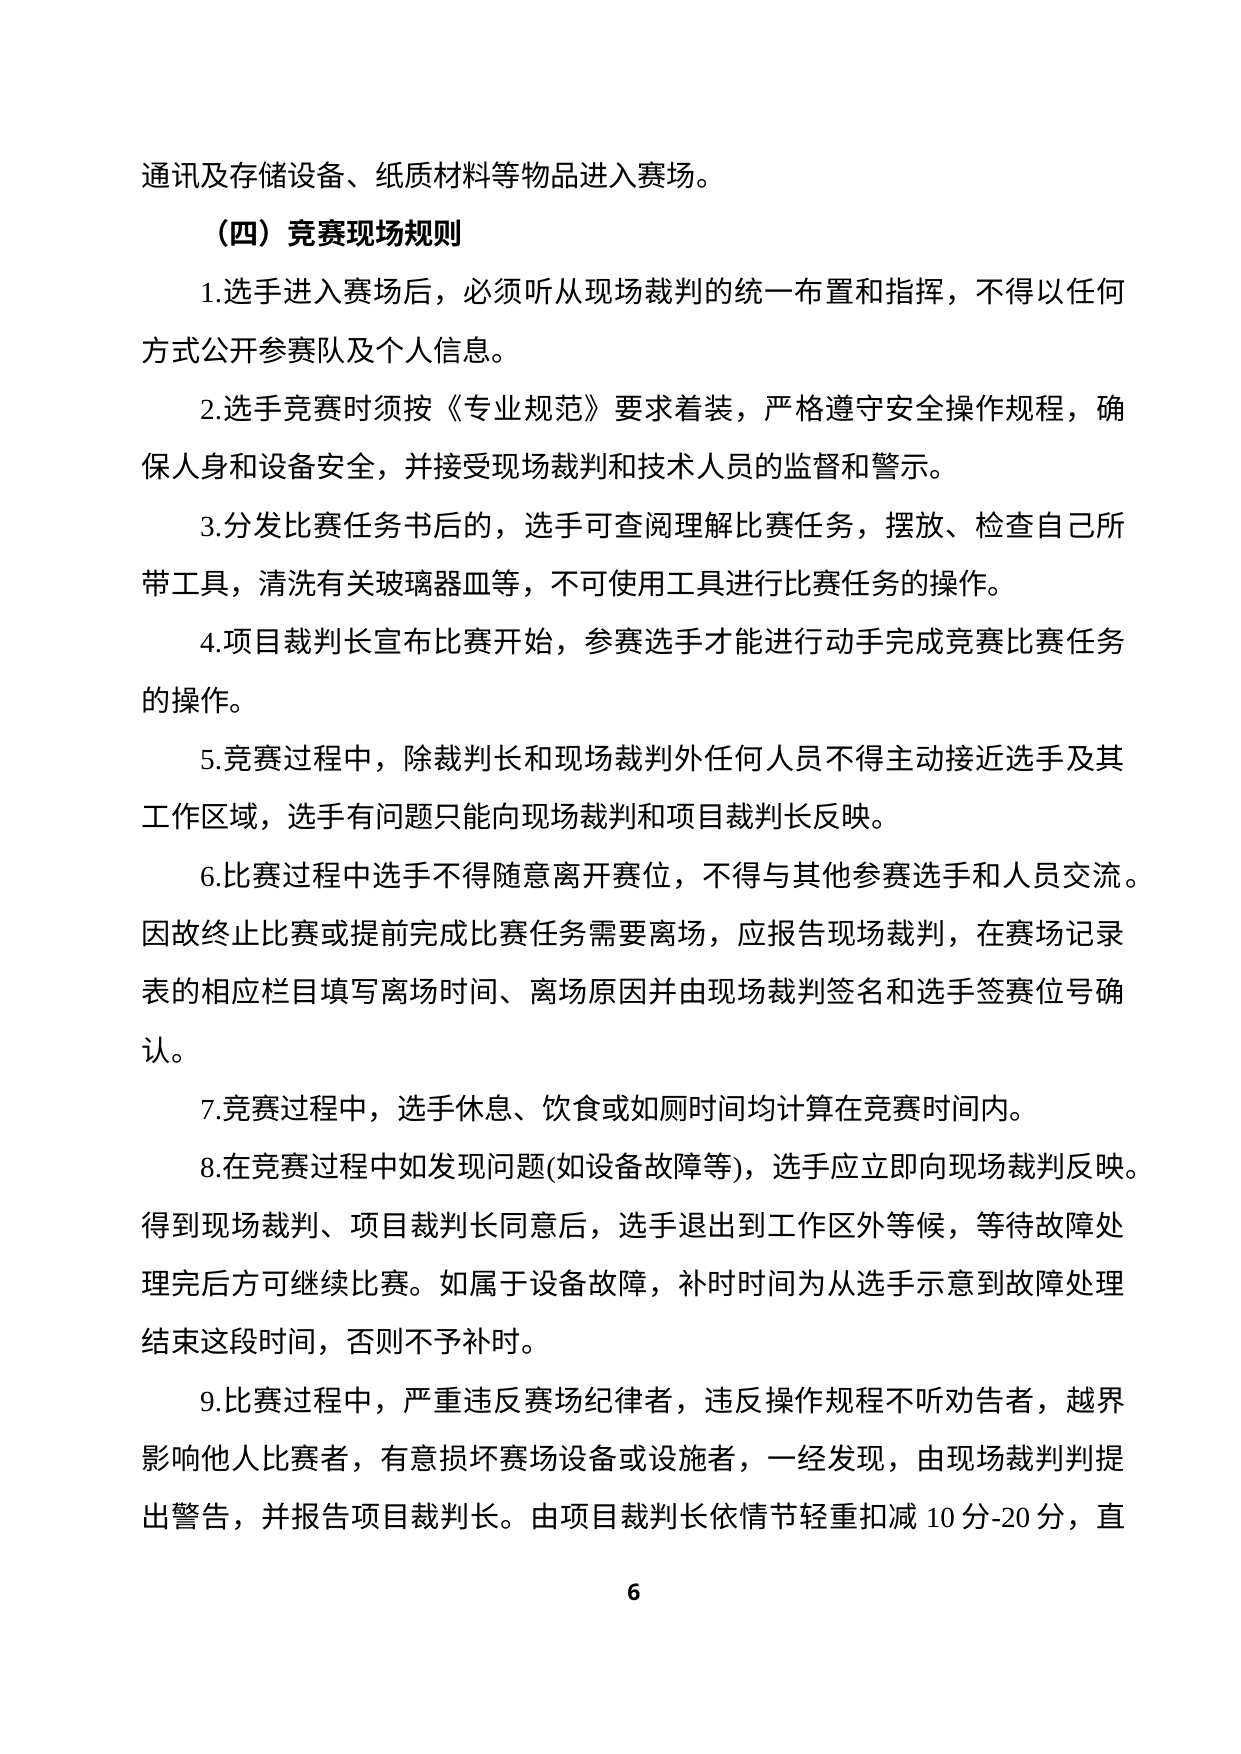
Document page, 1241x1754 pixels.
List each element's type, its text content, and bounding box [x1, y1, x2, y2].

text 3.分发比赛任务书后的，选手可查阅理解比赛任务，摆放、检查自己所带工具，清洗有关玻璃器皿等，不可使用工具进行比赛任务的操作。 [142, 489, 1126, 606]
text 4.项目裁判长宣布比赛开始，参赛选手才能进行动手完成竞赛比赛任务的操作。 [142, 606, 1126, 723]
text 1.选手进入赛场后，必须听从现场裁判的统一布置和指挥，不得以任何方式公开参赛队及个人信息。 [142, 256, 1126, 373]
text （四）竞赛现场规则 [142, 198, 1126, 256]
text 7.竞赛过程中，选手休息、饮食或如厕时间均计算在竞赛时间内。 [142, 1073, 1126, 1131]
text 6.比赛过程中选手不得随意离开赛位，不得与其他参赛选手和人员交流。因故终止比赛或提前完成比赛任务需要离场，应报告现场裁判，在赛场记录表的相应栏目填写离场时间、离场原因并由现场裁判签名和选手签赛位号确认。 [142, 839, 1126, 1073]
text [142, 1364, 1126, 1539]
text 5.竞赛过程中，除裁判长和现场裁判外任何人员不得主动接近选手及其工作区域，选手有问题只能向现场裁判和项目裁判长反映。 [142, 723, 1126, 839]
text 8.在竞赛过程中如发现问题(如设备故障等)，选手应立即向现场裁判反映。得到现场裁判、项目裁判长同意后，选手退出到工作区外等候，等待故障处理完后方可继续比赛。如属于设备故障，补时时间为从选手示意到故障处理结束这段时间，否则不予补时。 [142, 1131, 1126, 1364]
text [142, 139, 1126, 198]
text 2.选手竞赛时须按《专业规范》要求着装，严格遵守安全操作规程，确保人身和设备安全，并接受现场裁判和技术人员的监督和警示。 [142, 373, 1126, 489]
